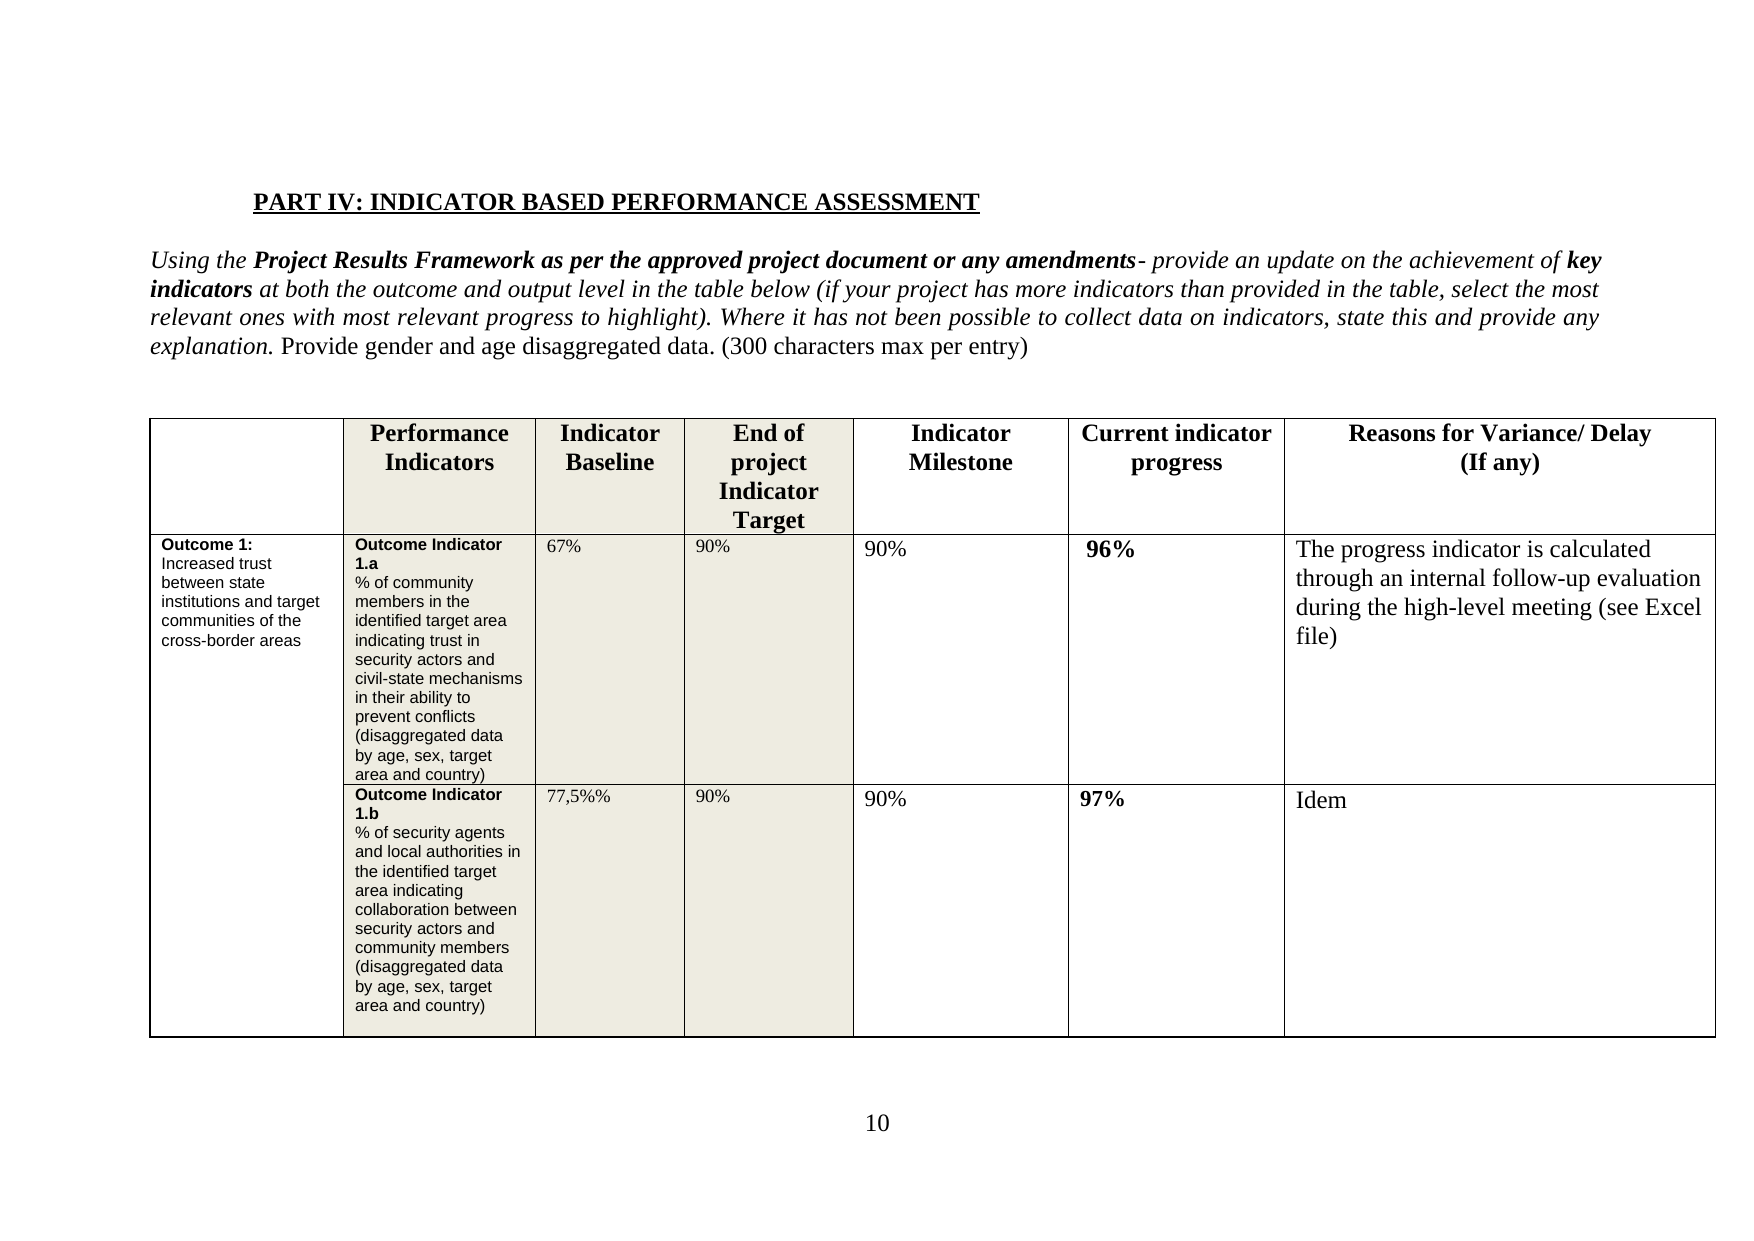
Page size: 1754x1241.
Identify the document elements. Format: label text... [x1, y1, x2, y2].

table_cell 67% [536, 535, 684, 784]
table_header [151, 419, 343, 533]
table_header End of project Indicator Target [685, 419, 853, 533]
table_cell 90% [685, 535, 853, 784]
table_cell 96% [1069, 535, 1284, 784]
table_cell Outcome 1: Increased trust between state institutions and target communities of the cross-border areas [151, 535, 343, 1036]
table_cell 97% [1069, 785, 1284, 1036]
table_header Reasons for Variance/ Delay (If any) [1285, 419, 1715, 533]
text Using the Project Results Framework as per the approved project document or any amendments- provide an update on the achievement of key indicators at both the outcome and output level in the table below (if your project has more indicators than provided in the table, select the most relevant ones with most relevant progress to highlight). Where it has not been possible to collect data on indicators, state this and provide any explanation. Provide gender and age disaggregated data. (300 characters max per entry) [150, 245, 1604, 360]
table_cell 90% [854, 785, 1068, 1036]
table_cell 90% [854, 535, 1068, 784]
table_cell The progress indicator is calculated through an internal follow-up evaluation during the high-level meeting (see Excel file) [1285, 535, 1715, 784]
table_cell 77,5%% [536, 785, 684, 1036]
table_cell Idem [1285, 785, 1715, 1036]
table_header Indicator Baseline [536, 419, 684, 533]
table_cell Outcome Indicator 1.a % of community members in the identified target area indicating trust in security actors and civil-state mechanisms in their ability to prevent conflicts (disaggregated data by age, sex, target area and country) [344, 535, 535, 784]
table_header Indicator Milestone [854, 419, 1068, 533]
table_cell 90% [685, 785, 853, 1036]
text PART IV: INDICATOR BASED PERFORMANCE ASSESSMENT [150, 187, 1604, 216]
table_header Current indicator progress [1069, 419, 1284, 533]
table_header Performance Indicators [344, 419, 535, 533]
table_cell Outcome Indicator 1.b % of security agents and local authorities in the identified target area indicating collaboration between security actors and community members (disaggregated data by age, sex, target area and country) [344, 785, 535, 1036]
